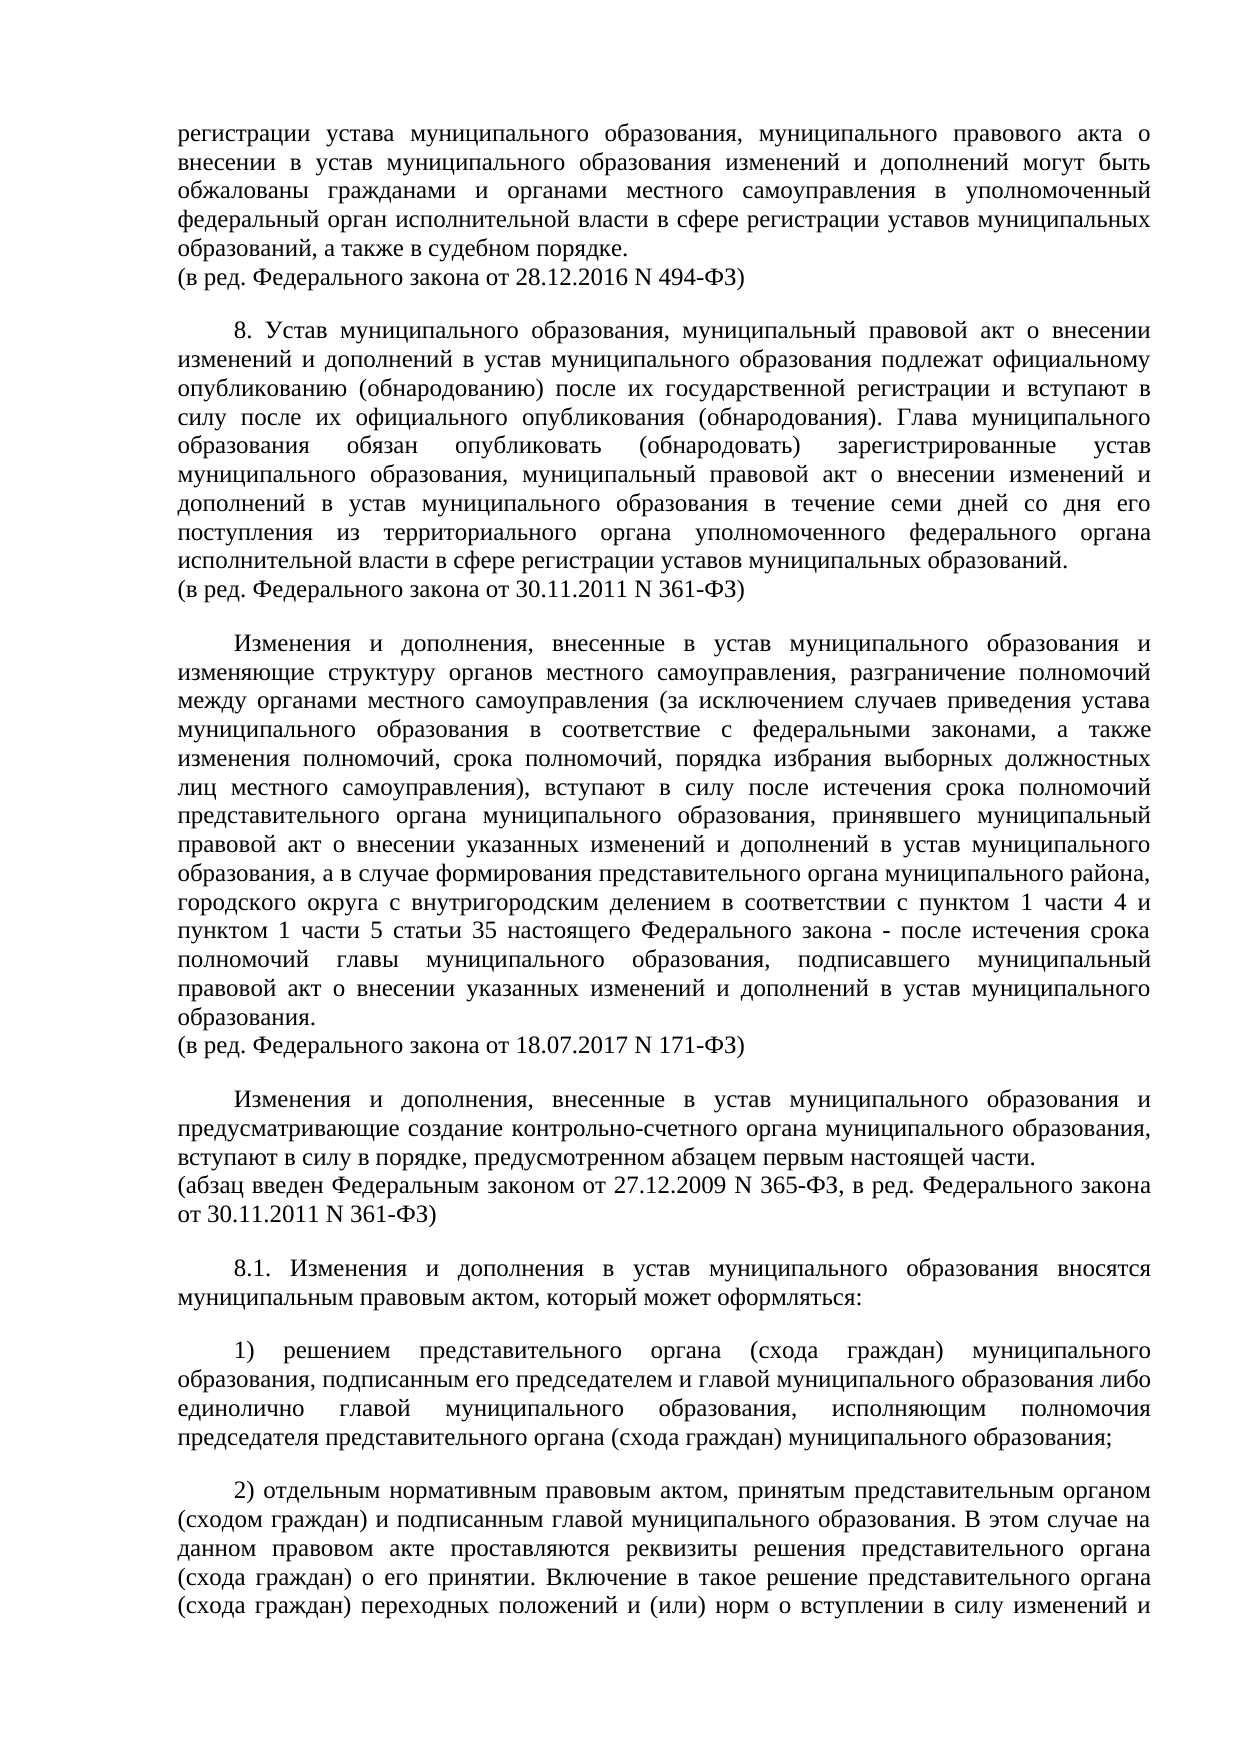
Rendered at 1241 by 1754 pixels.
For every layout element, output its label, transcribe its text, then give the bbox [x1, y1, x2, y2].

text (абзац введен Федеральным законом от 27.12.2009 N 365-ФЗ, в ред. Федерального закона от 30.11.2011 N 361-ФЗ) [177, 1171, 1152, 1228]
text 8.1. Изменения и дополнения в устав муниципального образования вносятся муниципальным правовым актом, который может оформляться: [177, 1253, 1152, 1311]
text (в ред. Федерального закона от 28.12.2016 N 494-ФЗ) [177, 262, 1152, 291]
text Изменения и дополнения, внесенные в устав муниципального образования и предусматривающие создание контрольно-счетного органа муниципального образования, вступают в силу в порядке, предусмотренном абзацем первым настоящей части. [177, 1084, 1152, 1171]
text Изменения и дополнения, внесенные в устав муниципального образования и изменяющие структуру органов местного самоуправления, разграничение полномочий между органами местного самоуправления (за исключением случаев приведения устава муниципального образования в соответствие с федеральными законами, а также изменения полномочий, срока полномочий, порядка избрания выборных должностных лиц местного самоуправления), вступают в силу после истечения срока полномочий представительного органа муниципального образования, принявшего муниципальный правовой акт о внесении указанных изменений и дополнений в устав муниципального образования, а в случае формирования представительного органа муниципального района, городского округа с внутригородским делением в соответствии с пунктом 1 части 4 и пунктом 1 части 5 статьи 35 настоящего Федерального закона - после истечения срока полномочий главы муниципального образования, подписавшего муниципальный правовой акт о внесении указанных изменений и дополнений в устав муниципального образования. [177, 628, 1152, 1031]
text 8. Устав муниципального образования, муниципальный правовой акт о внесении изменений и дополнений в устав муниципального образования подлежат официальному опубликованию (обнародованию) после их государственной регистрации и вступают в силу после их официального опубликования (обнародования). Глава муниципального образования обязан опубликовать (обнародовать) зарегистрированные устав муниципального образования, муниципальный правовой акт о внесении изменений и дополнений в устав муниципального образования в течение семи дней со дня его поступления из территориального органа уполномоченного федерального органа исполнительной власти в сфере регистрации уставов муниципальных образований. [177, 316, 1152, 574]
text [177, 118, 1152, 262]
text 1) решением представительного органа (схода граждан) муниципального образования, подписанным его председателем и главой муниципального образования либо единолично главой муниципального образования, исполняющим полномочия председателя представительного органа (схода граждан) муниципального образования; [177, 1336, 1152, 1451]
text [177, 1476, 1152, 1619]
text (в ред. Федерального закона от 30.11.2011 N 361-ФЗ) [177, 574, 1152, 603]
text (в ред. Федерального закона от 18.07.2017 N 171-ФЗ) [177, 1031, 1152, 1059]
